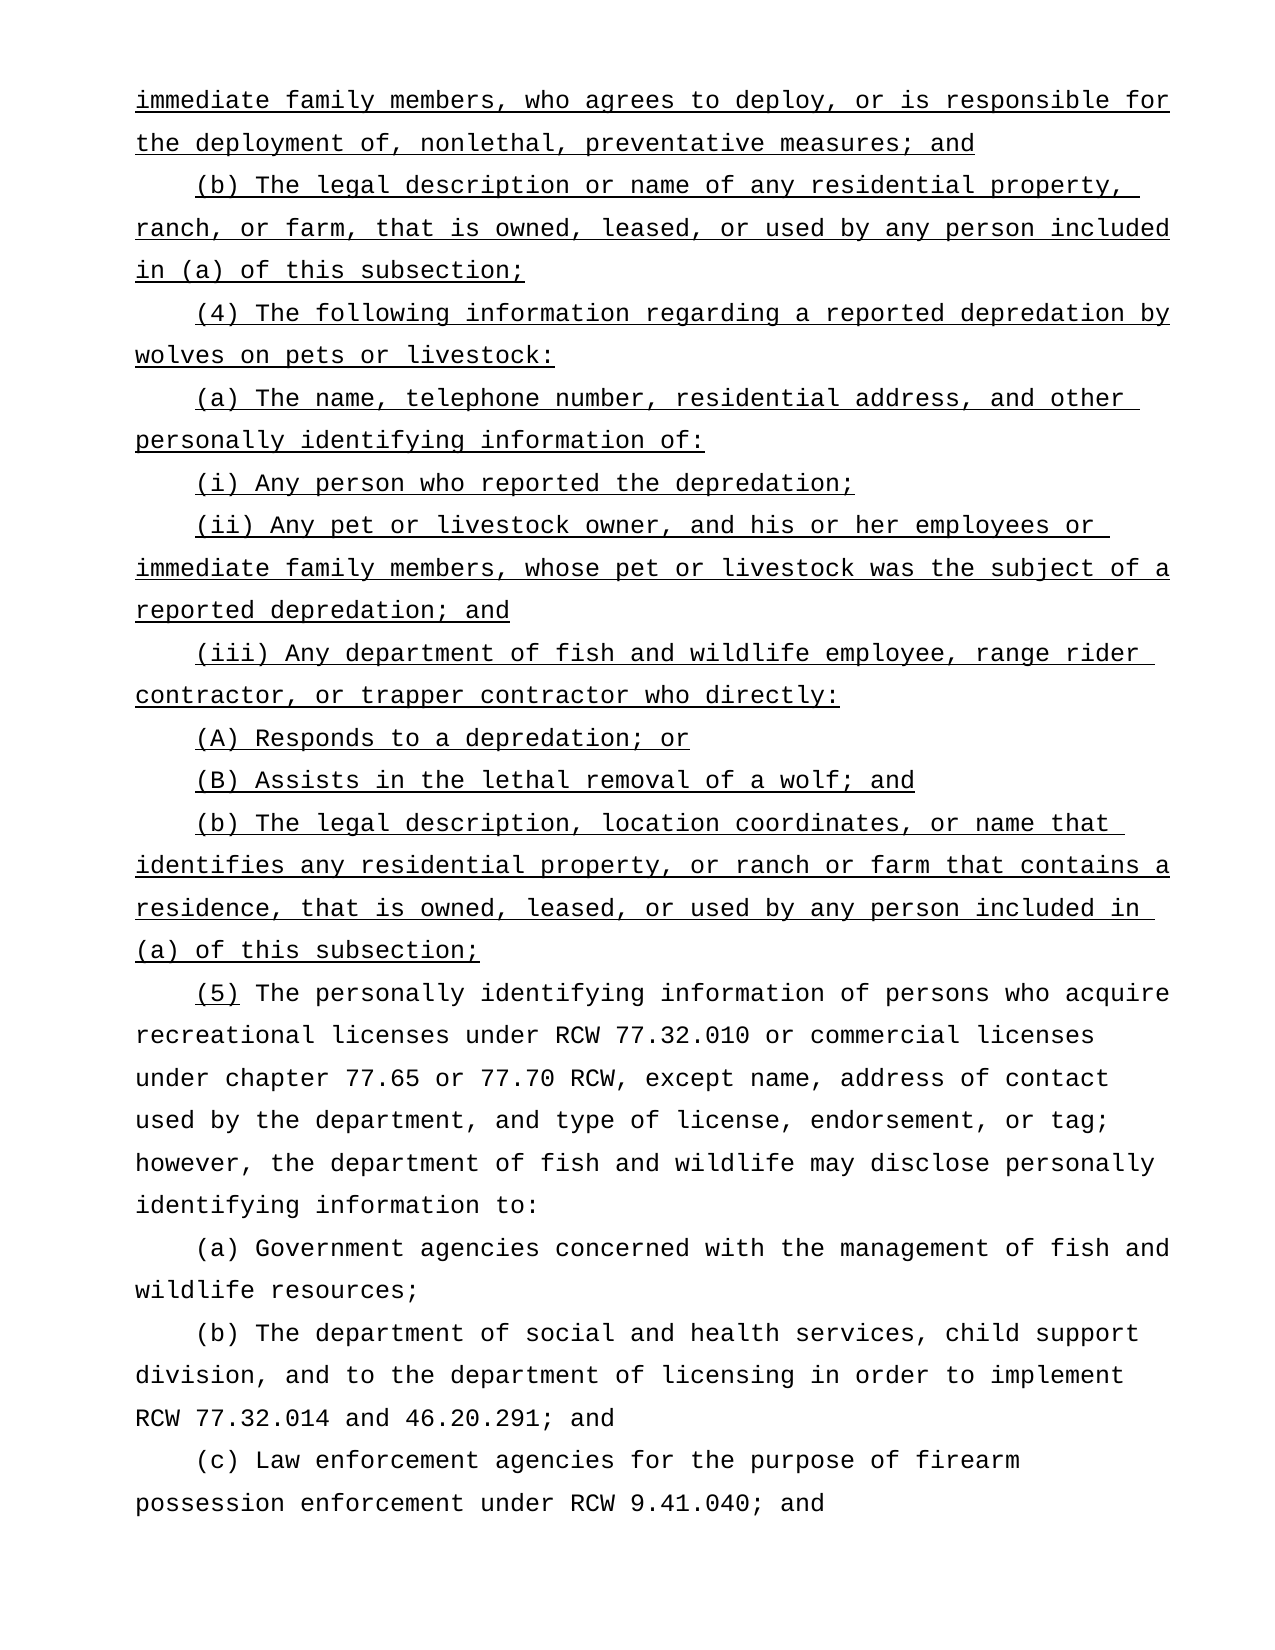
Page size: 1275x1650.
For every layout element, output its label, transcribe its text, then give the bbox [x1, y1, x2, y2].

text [135, 75, 1170, 111]
text (b) The legal description or name of any residential property, ranch, or farm, that is owned, leased, or used by any person included in (a) of this subsection; [135, 160, 1170, 239]
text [135, 113, 1170, 160]
text (a) Government agencies concerned with the management of fish and wildlife resources; [135, 1222, 1170, 1307]
text (b) The legal description, location coordinates, or name that identifies any residential property, or ranch or farm that contains a residence, that is owned, leased, or used by any person included in (a) of this subsection; [135, 878, 1170, 967]
text (b) The legal description, location coordinates, or name that identifies any residential property, or ranch or farm that contains a residence, that is owned, leased, or used by any person included in (a) of this subsection; [135, 797, 1170, 876]
text (b) The legal description or name of any residential property, ranch, or farm, that is owned, leased, or used by any person included in (a) of this subsection; [135, 240, 1170, 287]
text (b) The department of social and health services, child support division, and to the department of licensing in order to implement RCW 77.32.014 and 46.20.291; and [135, 1307, 1170, 1435]
text (c) Law enforcement agencies for the purpose of firearm possession enforcement under RCW 9.41.040; and [135, 1435, 1170, 1520]
text (4) The following information regarding a reported depredation by wolves on pets or livestock: [135, 287, 1170, 372]
text (iii) Any department of fish and wildlife employee, range rider contractor, or trapper contractor who directly: [135, 627, 1170, 712]
text (B) Assists in the lethal removal of a wolf; and [135, 755, 1170, 797]
text (5) The personally identifying information of persons who acquire recreational licenses under RCW 77.32.010 or commercial licenses under chapter 77.65 or 77.70 RCW, except name, address of contact used by the department, and type of license, endorsement, or tag; however, the department of fish and wildlife may disclose personally identifying information to: [135, 967, 1170, 1222]
text (ii) Any pet or livestock owner, and his or her employees or immediate family members, whose pet or livestock was the subject of a reported depredation; and [135, 580, 1170, 627]
text (A) Responds to a depredation; or [135, 712, 1170, 755]
text (i) Any person who reported the depredation; [135, 457, 1170, 500]
text (ii) Any pet or livestock owner, and his or her employees or immediate family members, whose pet or livestock was the subject of a reported depredation; and [135, 500, 1170, 579]
text (a) The name, telephone number, residential address, and other personally identifying information of: [135, 372, 1170, 457]
